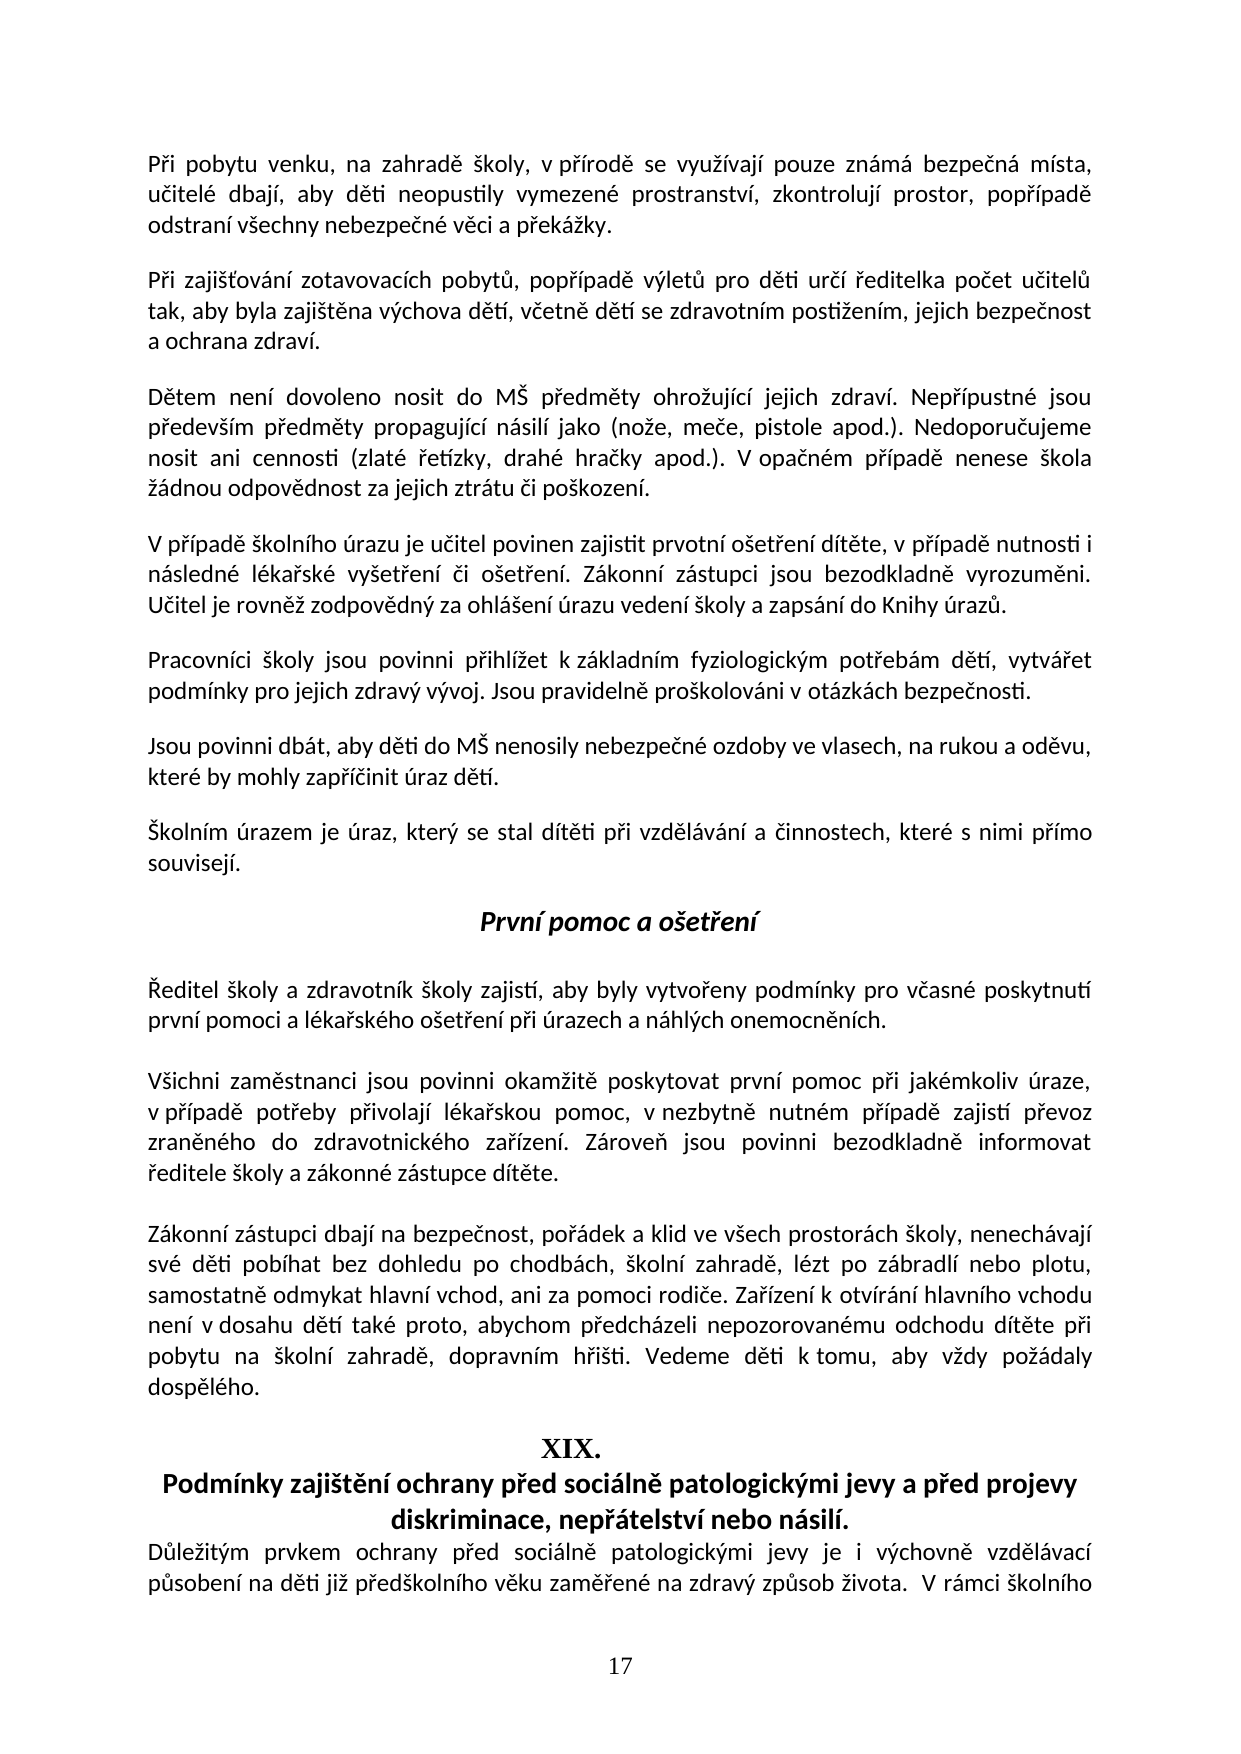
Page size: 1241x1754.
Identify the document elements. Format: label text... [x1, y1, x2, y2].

text Pracovníci školy jsou povinni přihlížet k základním fyziologickým potřebám dětí, vytvářet podmínky pro jejich zdravý vývoj. Jsou pravidelně proškolováni v otázkách bezpečnosti. [148, 644, 1092, 706]
text Při pobytu venku, na zahradě školy, v přírodě se využívají pouze známá bezpečná místa, učitelé dbají, aby děti neopustily vymezené prostranství, zkontrolují prostor, popřípadě odstraní všechny nebezpečné věci a překážky. [148, 148, 1092, 239]
text Ředitel školy a zdravotník školy zajistí, aby byly vytvořeny podmínky pro včasné poskytnutí první pomoci a lékařského ošetření při úrazech a náhlých onemocněních. [148, 974, 1092, 1035]
text Podmínky zajištění ochrany před sociálně patologickými jevy a před projevy diskriminace, nepřátelství nebo násilí. [148, 1465, 1092, 1536]
text Při zajišťování zotavovacích pobytů, popřípadě výletů pro děti určí ředitelka počet učitelů tak, aby byla zajištěna výchova dětí, včetně dětí se zdravotním postižením, jejich bezpečnost a ochrana zdraví. [148, 264, 1092, 356]
text Jsou povinni dbát, aby děti do MŠ nenosily nebezpečné ozdoby ve vlasech, na rukou a oděvu, které by mohly zapříčinit úraz dětí. [148, 731, 1092, 792]
text Zákonní zástupci dbají na bezpečnost, pořádek a klid ve všech prostorách školy, nenechávají své děti pobíhat bez dohledu po chodbách, školní zahradě, lézt po zábradlí nebo plotu, samostatně odmykat hlavní vchod, ani za pomoci rodiče. Zařízení k otvírání hlavního vchodu není v dosahu dětí také proto, abychom předcházeli nepozorovanému odchodu dítěte při pobytu na školní zahradě, dopravním hřišti. Vedeme děti k tomu, aby vždy požádaly dospělého. [148, 1218, 1092, 1401]
text V případě školního úrazu je učitel povinen zajistit prvotní ošetření dítěte, v případě nutnosti i následné lékařské vyšetření či ošetření. Zákonní zástupci jsou bezodkladně vyrozuměni. Učitel je rovněž zodpovědný za ohlášení úrazu vedení školy a zapsání do Knihy úrazů. [148, 528, 1092, 619]
text Školním úrazem je úraz, který se stal dítěti při vzdělávání a činnostech, které s nimi přímo souvisejí. [148, 817, 1092, 878]
text Všichni zaměstnanci jsou povinni okamžitě poskytovat první pomoc při jakémkoliv úraze, v případě potřeby přivolají lékařskou pomoc, v nezbytně nutném případě zajistí převoz zraněného do zdravotnického zařízení. Zároveň jsou povinni bezodkladně informovat ředitele školy a zákonné zástupce dítěte. [148, 1065, 1092, 1187]
text První pomoc a ošetření [148, 903, 1092, 938]
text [148, 1536, 1092, 1597]
text Dětem není dovoleno nosit do MŠ předměty ohrožující jejich zdraví. Nepřípustné jsou především předměty propagující násilí jako (nože, meče, pistole apod.). Nedoporučujeme nosit ani cennosti (zlaté řetízky, drahé hračky apod.). V opačném případě nenese škola žádnou odpovědnost za jejich ztrátu či poškození. [148, 381, 1092, 503]
